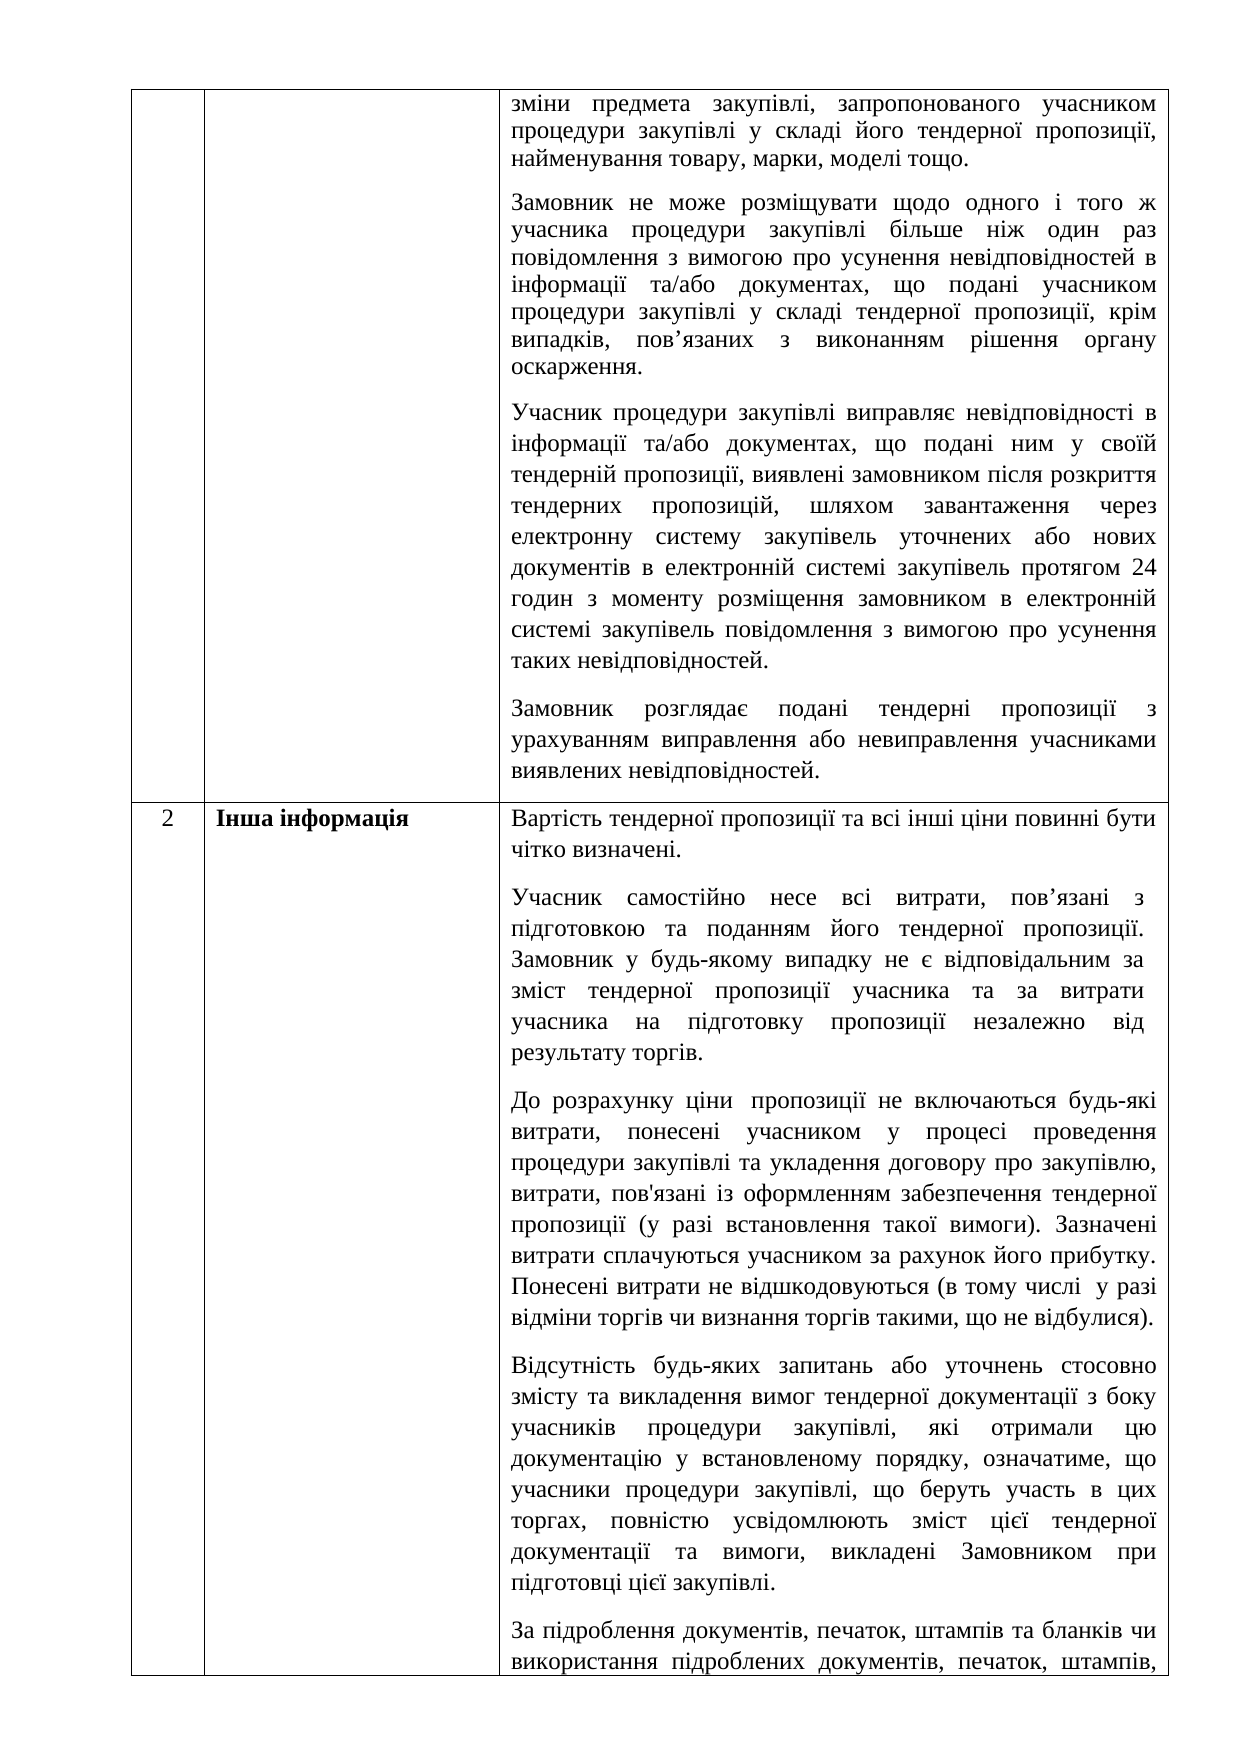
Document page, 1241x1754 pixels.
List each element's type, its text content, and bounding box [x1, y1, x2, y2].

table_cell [500, 803, 1168, 1675]
table_cell Інша інформація [205, 803, 499, 1675]
table_cell 2 [132, 803, 204, 1675]
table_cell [205, 90, 499, 802]
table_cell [500, 90, 1168, 802]
table_cell 1 [132, 90, 204, 802]
